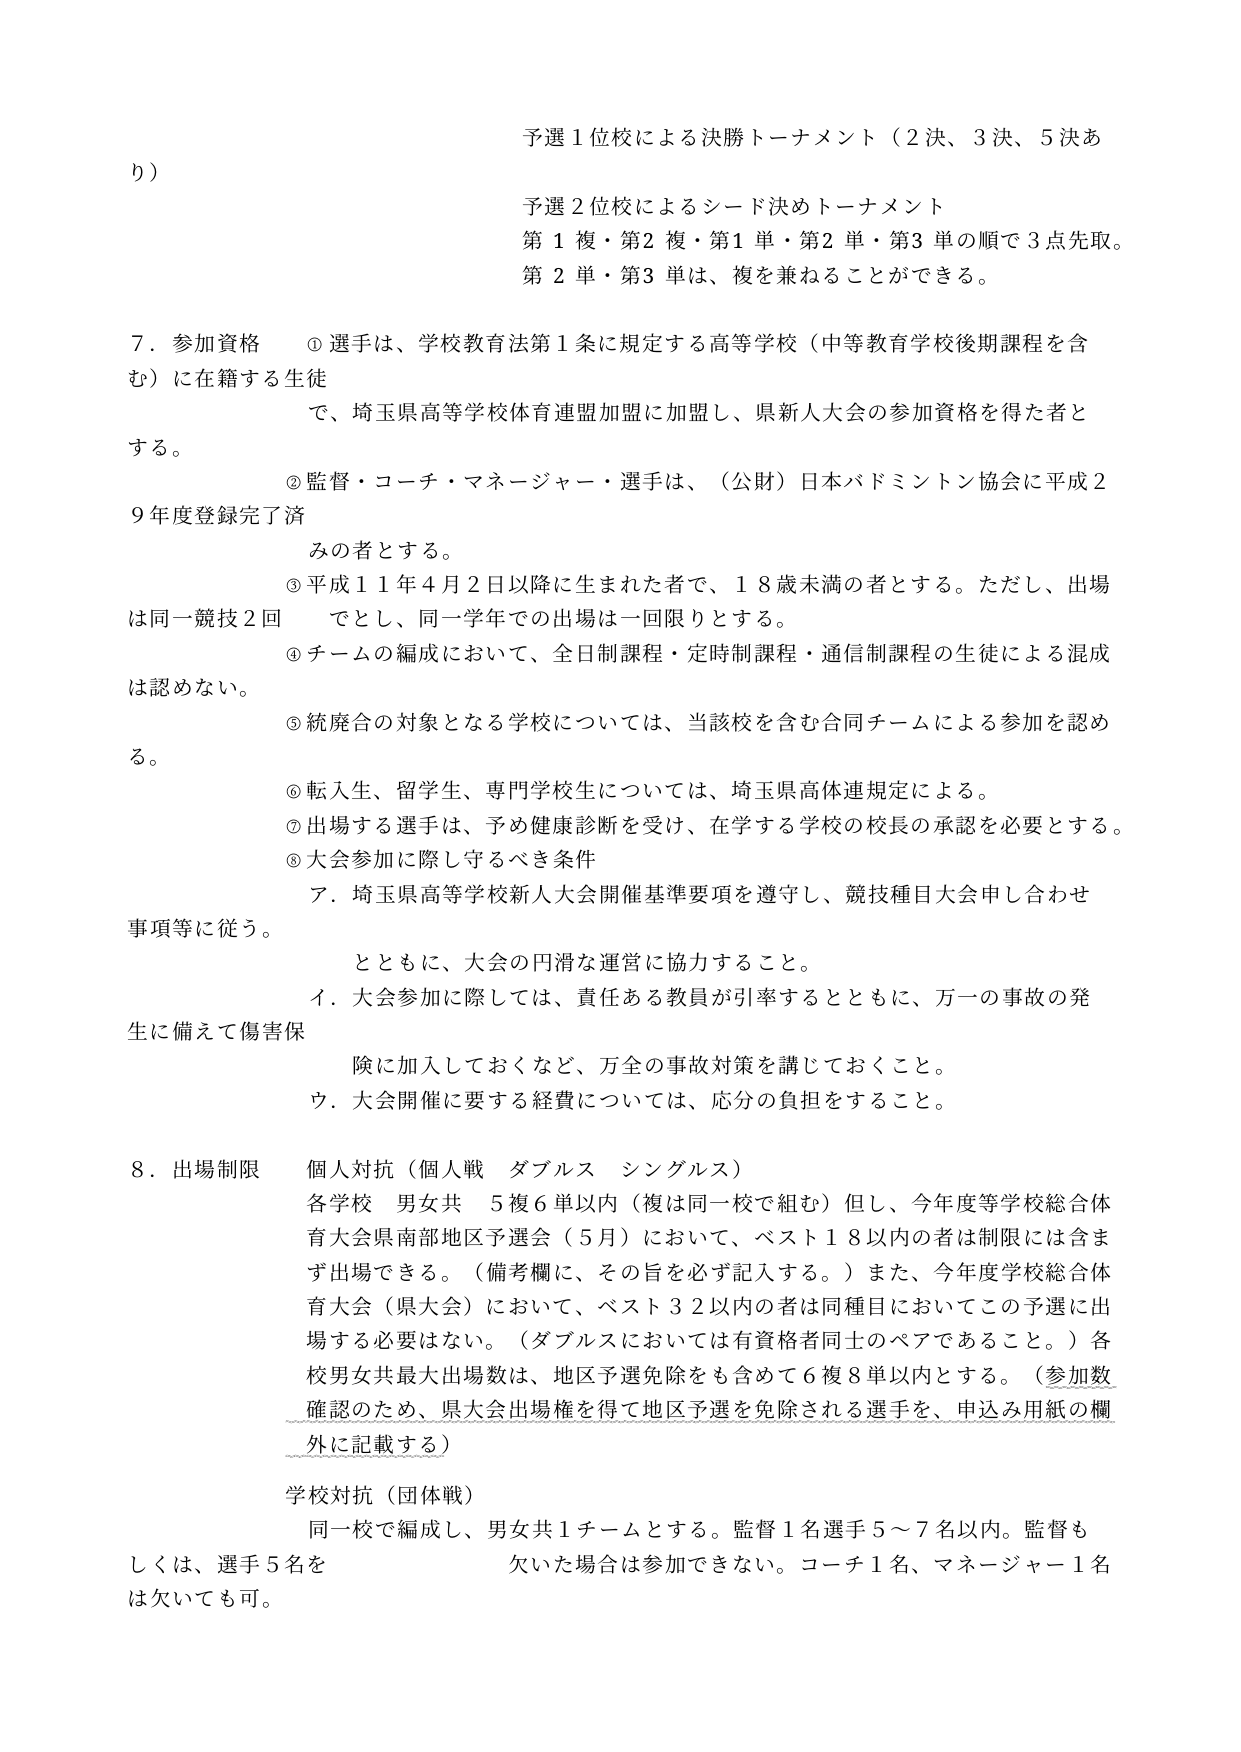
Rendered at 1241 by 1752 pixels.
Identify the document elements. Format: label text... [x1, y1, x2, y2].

text ②監督・コーチ・マネージャー・選手は、（公財）日本バドミントン協会に平成２９年度登録完了済 [127, 463, 1113, 532]
text ③平成１１年４月２日以降に生まれた者で、１８歳未満の者とする。ただし、出場は同一競技２回 でとし、同一学年での出場は一回限りとする。 [127, 566, 1113, 635]
text ウ．大会開催に要する経費については、応分の負担をすること。 [127, 1082, 1113, 1116]
text で、埼玉県高等学校体育連盟加盟に加盟し、県新人大会の参加資格を得た者とする。 [127, 394, 1113, 463]
text ⑥転入生、留学生、専門学校生については、埼玉県高体連規定による。 [127, 773, 1113, 807]
text 同一校で編成し、男女共１チームとする。監督１名選手５～７名以内。監督もしくは、選手５名を 欠いた場合は参加できない。コーチ１名、マネージャー１名は欠いても可。 [127, 1512, 1113, 1615]
text 各学校 男女共 ５複６単以内（複は同一校で組む）但し、今年度等学校総合体育大会県南部地区予選会（５月）において、ベスト１８以内の者は制限には含まず出場できる。（備考欄に、その旨を必ず記入する。）また、今年度学校総合体育大会（県大会）において、ベスト３２以内の者は同種目においてこの予選に出場する必要はない。（ダブルスにおいては有資格者同士のペアであること。）各校男女共最大出場数は、地区予選免除をも含めて６複８単以内とする。（参加数確認のため、県大会出場権を得て地区予選を免除される選手を、申込み用紙の欄外に記載する） [286, 1185, 1113, 1421]
text ７．参加資格 ①選手は、学校教育法第１条に規定する高等学校（中等教育学校後期課程を含む）に在籍する生徒 [127, 326, 1113, 394]
text ⑦出場する選手は、予め健康診断を受け、在学する学校の校長の承認を必要とする。 [127, 807, 1113, 841]
text ④チームの編成において、全日制課程・定時制課程・通信制課程の生徒による混成は認めない。 [127, 635, 1113, 704]
text ⑧大会参加に際し守るべき条件 [127, 841, 1113, 876]
text ８．出場制限 個人対抗（個人戦 ダブルス シングルス） [127, 1151, 1113, 1185]
text みの者とする。 [127, 532, 1113, 566]
text 各学校 男女共 ５複６単以内（複は同一校で組む）但し、今年度等学校総合体育大会県南部地区予選会（５月）において、ベスト１８以内の者は制限には含まず出場できる。（備考欄に、その旨を必ず記入する。）また、今年度学校総合体育大会（県大会）において、ベスト３２以内の者は同種目においてこの予選に出場する必要はない。（ダブルスにおいては有資格者同士のペアであること。）各校男女共最大出場数は、地区予選免除をも含めて６複８単以内とする。（参加数確認のため、県大会出場権を得て地区予選を免除される選手を、申込み用紙の欄外に記載する） [286, 1422, 1113, 1460]
text 予選１位校による決勝トーナメント（２決、３決、５決あり） 予選２位校によるシード決めトーナメント [127, 119, 1113, 223]
text 第1複・第2複・第1単・第2単・第3単の順で３点先取。 [127, 223, 1113, 257]
text イ．大会参加に際しては、責任ある教員が引率するとともに、万一の事故の発生に備えて傷害保 険に加入しておくなど、万全の事故対策を講じておくこと。 [127, 979, 1113, 1082]
text 学校対抗（団体戦） [127, 1477, 1113, 1512]
text ア．埼玉県高等学校新人大会開催基準要項を遵守し、競技種目大会申し合わせ事項等に従う。 [127, 876, 1113, 944]
text 第2単・第3単は、複を兼ねることができる。 [127, 257, 1113, 291]
text ⑤統廃合の対象となる学校については、当該校を含む合同チームによる参加を認める。 [127, 704, 1113, 773]
text とともに、大会の円滑な運営に協力すること。 [127, 944, 1113, 979]
